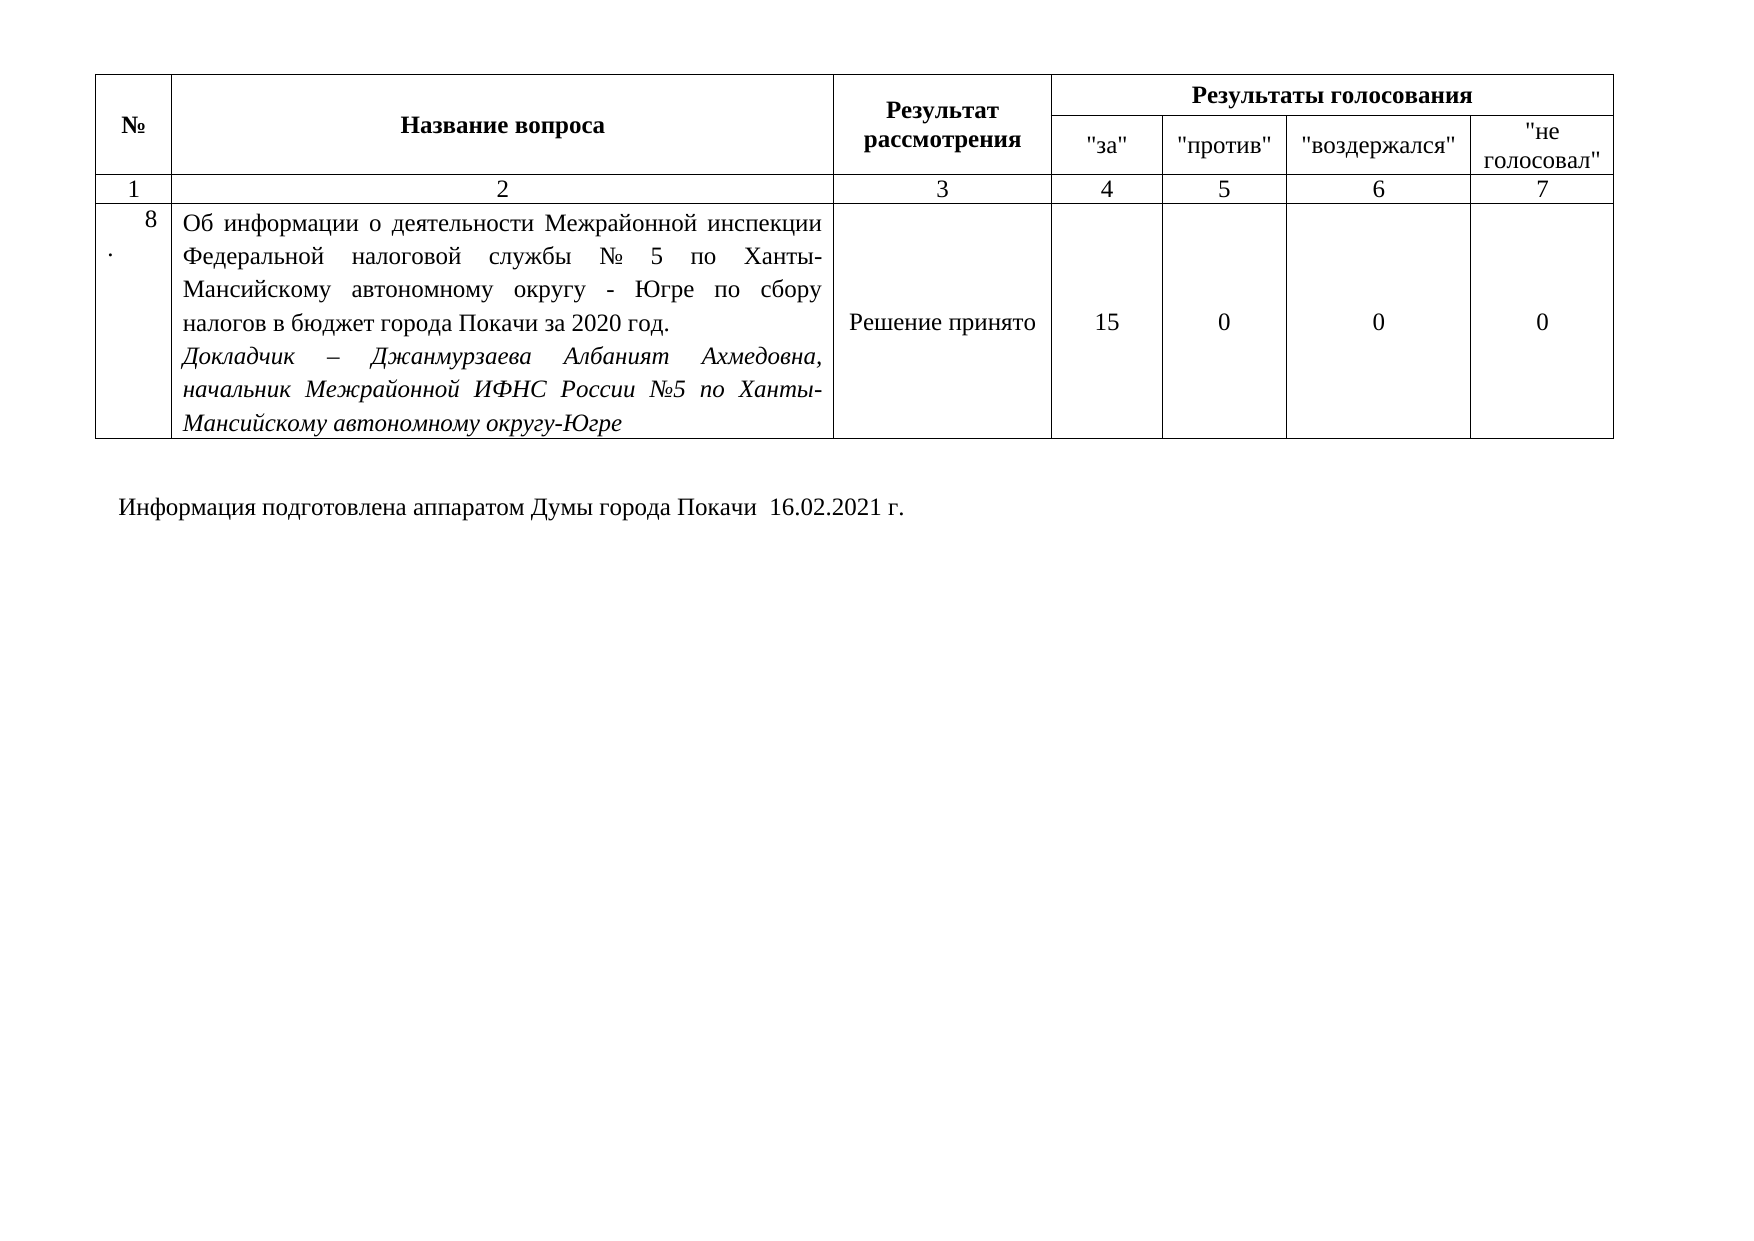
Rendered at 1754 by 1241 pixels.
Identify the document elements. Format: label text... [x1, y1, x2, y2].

table_header Результаты голосования [1052, 75, 1613, 115]
table_cell 5 [1163, 175, 1286, 203]
table_cell 15 [1052, 204, 1162, 438]
table_cell 0 [1471, 204, 1613, 438]
table_cell 7 [1471, 175, 1613, 203]
table_header Название вопроса [172, 75, 833, 173]
table_header Результат рассмотрения [834, 75, 1051, 173]
table_cell 4 [1052, 175, 1162, 203]
table_cell "не голосовал" [1471, 116, 1613, 173]
table_cell 3 [834, 175, 1051, 203]
table_cell 6 [1287, 175, 1470, 203]
table_cell "за" [1052, 116, 1162, 173]
table_cell 1 [96, 175, 171, 203]
table_cell 2 [172, 175, 833, 203]
table_cell 0 [1163, 204, 1286, 438]
table_header № [96, 75, 171, 173]
table_cell "воздержался" [1287, 116, 1470, 173]
table_cell 8. [96, 204, 171, 438]
table_cell Об информации о деятельности Межрайонной инспекции Федеральной налоговой службы № 5 по Ханты-Мансийскому автономному округу - Югре по сбору налогов в бюджет города Покачи за 2020 год. Докладчик – Джанмурзаева Албаният Ахмедовна, начальник Межрайонной ИФНС России №5 по Ханты-Мансийскому автономному округу-Югре [172, 204, 833, 438]
table_cell 0 [1287, 204, 1470, 438]
table_cell Решение принято [834, 204, 1051, 438]
text Информация подготовлена аппаратом Думы города Покачи 16.02.2021 г. [118, 492, 1636, 521]
table_cell "против" [1163, 116, 1286, 173]
